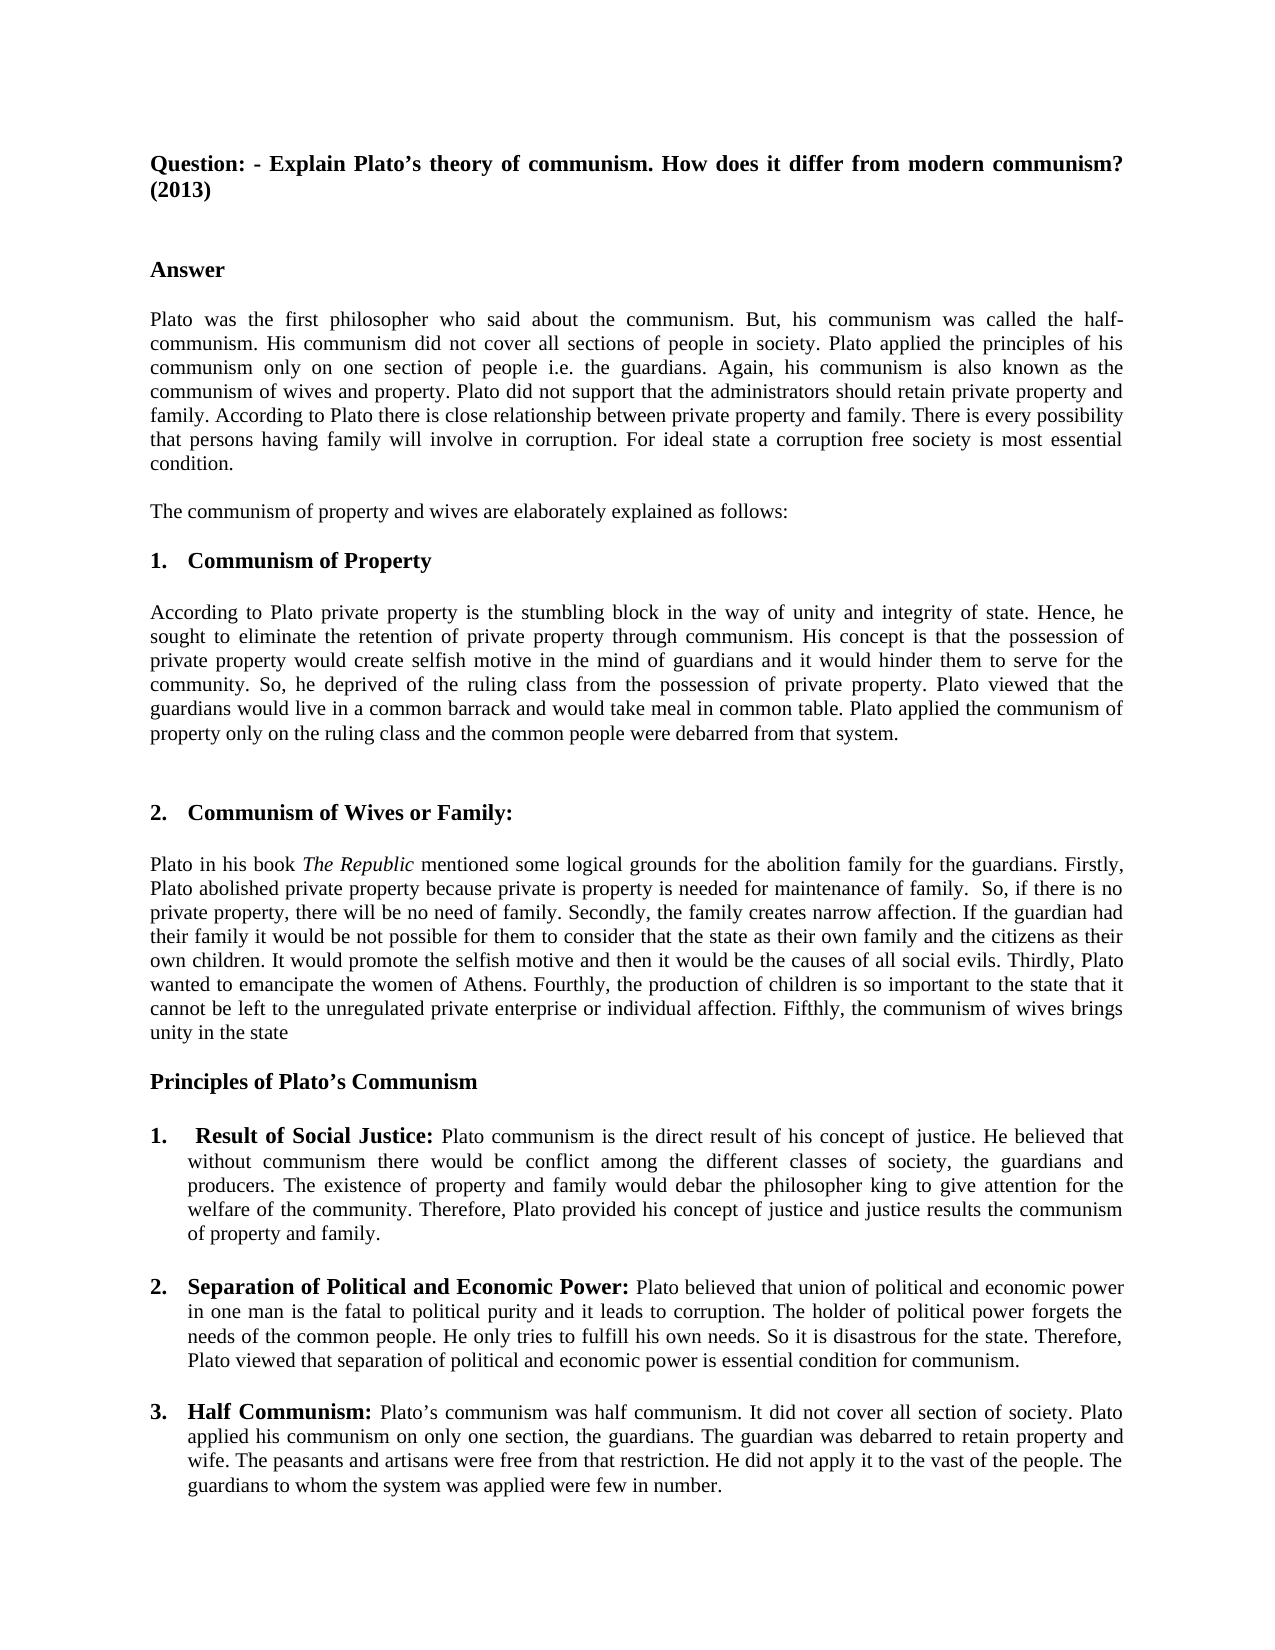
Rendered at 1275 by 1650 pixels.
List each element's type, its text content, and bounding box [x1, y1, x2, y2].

text Answer [150, 256, 1125, 282]
text Question: - Explain Plato’s theory of communism. How does it differ from modern communism? (2013) [150, 150, 1125, 203]
text According to Plato private property is the stumbling block in the way of unity and integrity of state. Hence, he sought to eliminate the retention of private property through communism. His concept is that the possession of private property would create selfish motive in the mind of guardians and it would hinder them to serve for the community. So, he deprived of the ruling class from the possession of private property. Plato viewed that the guardians would live in a common barrack and would take meal in common table. Plato applied the communism of property only on the ruling class and the common people were debarred from that system. [150, 600, 1125, 744]
list Communism of Wives or Family: [150, 799, 1125, 825]
text The communism of property and wives are elaborately explained as follows: [150, 499, 1125, 523]
text Principles of Plato’s Communism [150, 1068, 1125, 1094]
list Half Communism: Plato’s communism was half communism. It did not cover all section of society. Plato applied his communism on only one section, the guardians. The guardian was debarred to retain property and wife. The peasants and artisans were free from that restriction. He did not apply it to the vast of the people. The guardians to whom the system was applied were few in number. [150, 1398, 1125, 1497]
list Separation of Political and Economic Power: Plato believed that union of political and economic power in one man is the fatal to political purity and it leads to corruption. The holder of political power forgets the needs of the common people. He only tries to fulfill his own needs. So it is disastrous for the state. Therefore, Plato viewed that separation of political and economic power is essential condition for communism. [150, 1273, 1125, 1372]
text Plato in his book The Republic mentioned some logical grounds for the abolition family for the guardians. Firstly, Plato abolished private property because private is property is needed for maintenance of family. So, if there is no private property, there will be no need of family. Secondly, the family creates narrow affection. If the guardian had their family it would be not possible for them to consider that the state as their own family and the citizens as their own children. It would promote the selfish motive and then it would be the causes of all social evils. Thirdly, Plato wanted to emancipate the women of Athens. Fourthly, the production of children is so important to the state that it cannot be left to the unregulated private enterprise or individual affection. Fifthly, the communism of wives brings unity in the state [150, 852, 1125, 1044]
list Communism of Property [150, 547, 1125, 574]
list Result of Social Justice: Plato communism is the direct result of his concept of justice. He believed that without communism there would be conflict among the different classes of society, the guardians and producers. The existence of property and family would debar the philosopher king to give attention for the welfare of the community. Therefore, Plato provided his concept of justice and justice results the communism of property and family. [150, 1122, 1125, 1245]
text Plato was the first philosopher who said about the communism. But, his communism was called the half-communism. His communism did not cover all sections of people in society. Plato applied the principles of his communism only on one section of people i.e. the guardians. Again, his communism is also known as the communism of wives and property. Plato did not support that the administrators should retain private property and family. According to Plato there is close relationship between private property and family. There is every possibility that persons having family will involve in corruption. For ideal state a corruption free society is most essential condition. [150, 307, 1125, 475]
